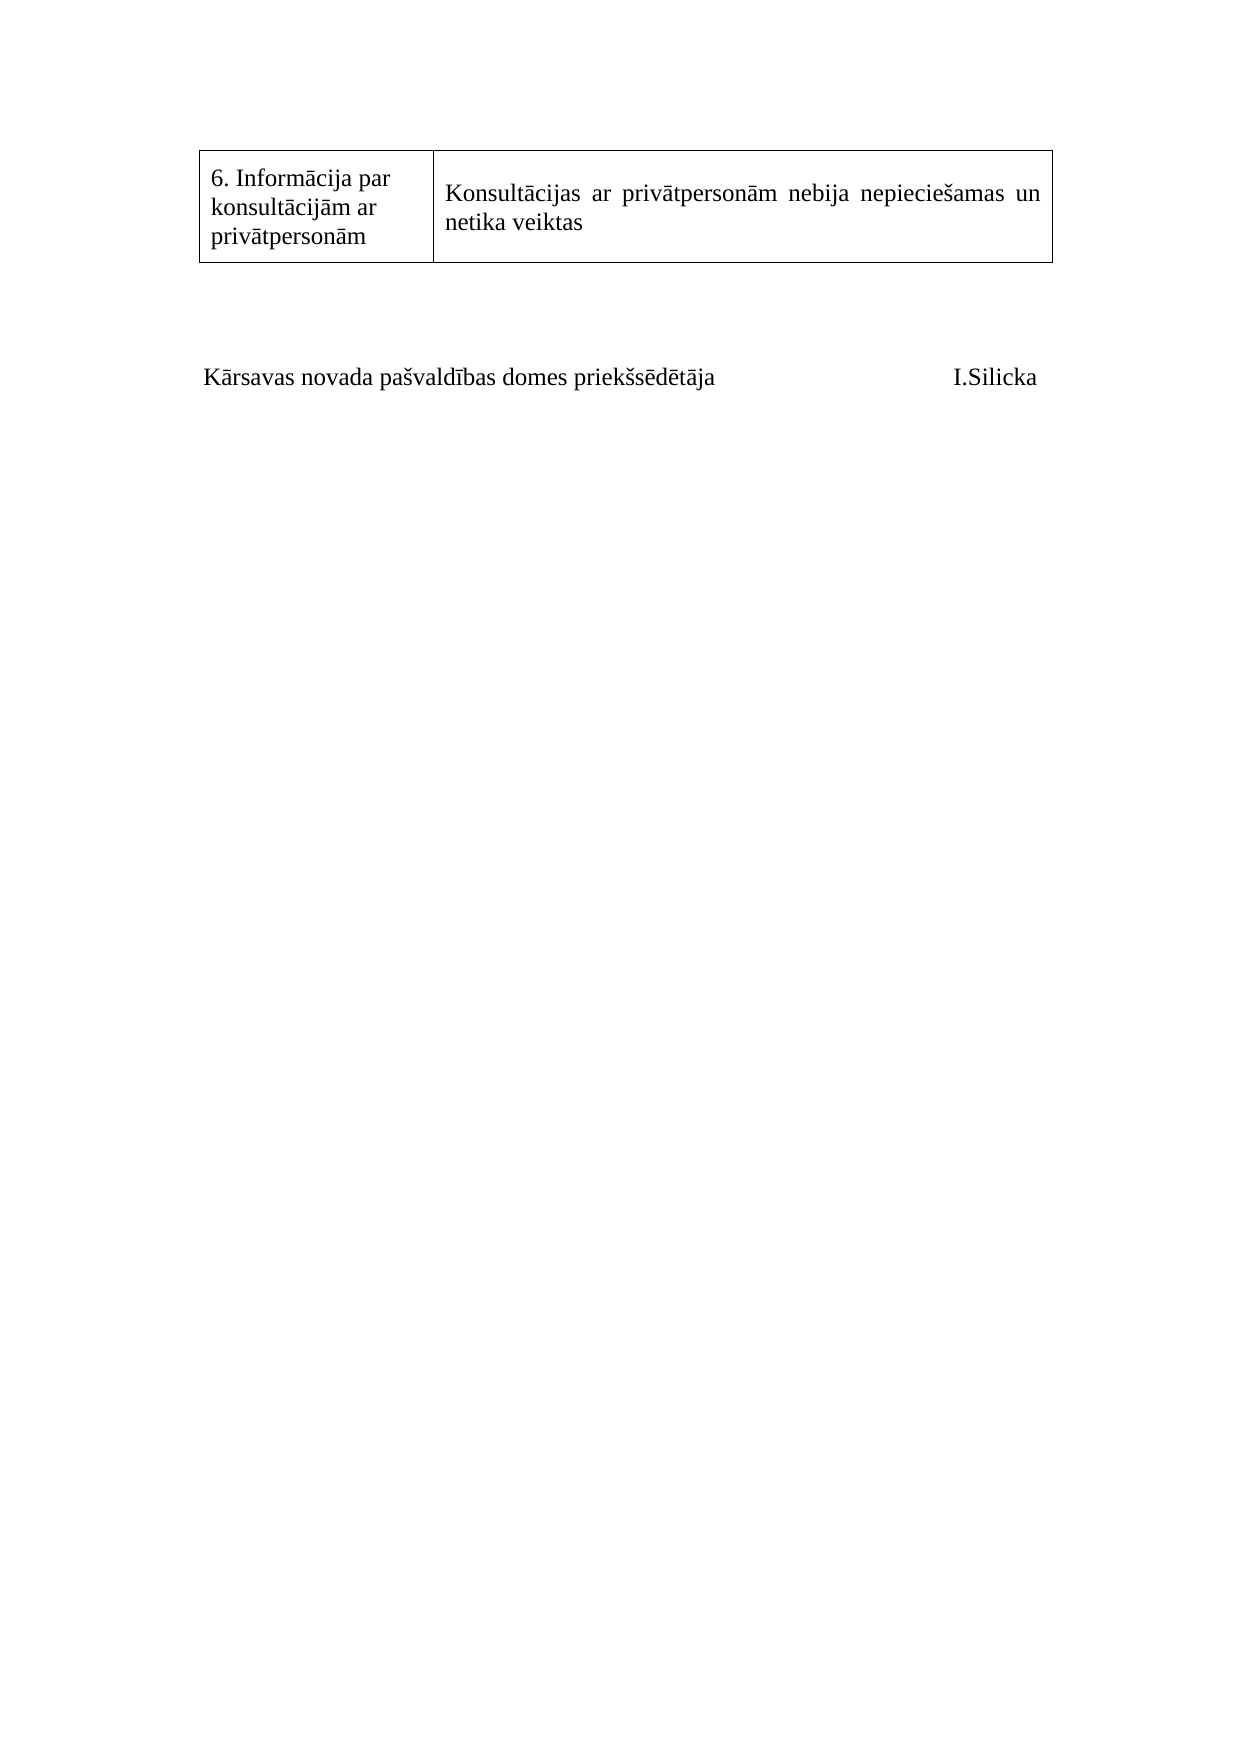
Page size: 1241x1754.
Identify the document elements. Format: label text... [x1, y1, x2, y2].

table_cell 6. Informācija par konsultācijām ar privātpersonām [200, 151, 433, 262]
text Kārsavas novada pašvaldības domes priekšsēdētāja I.Silicka [187, 362, 1053, 391]
table_cell Konsultācijas ar privātpersonām nebija nepieciešamas un netika veiktas [434, 151, 1052, 262]
